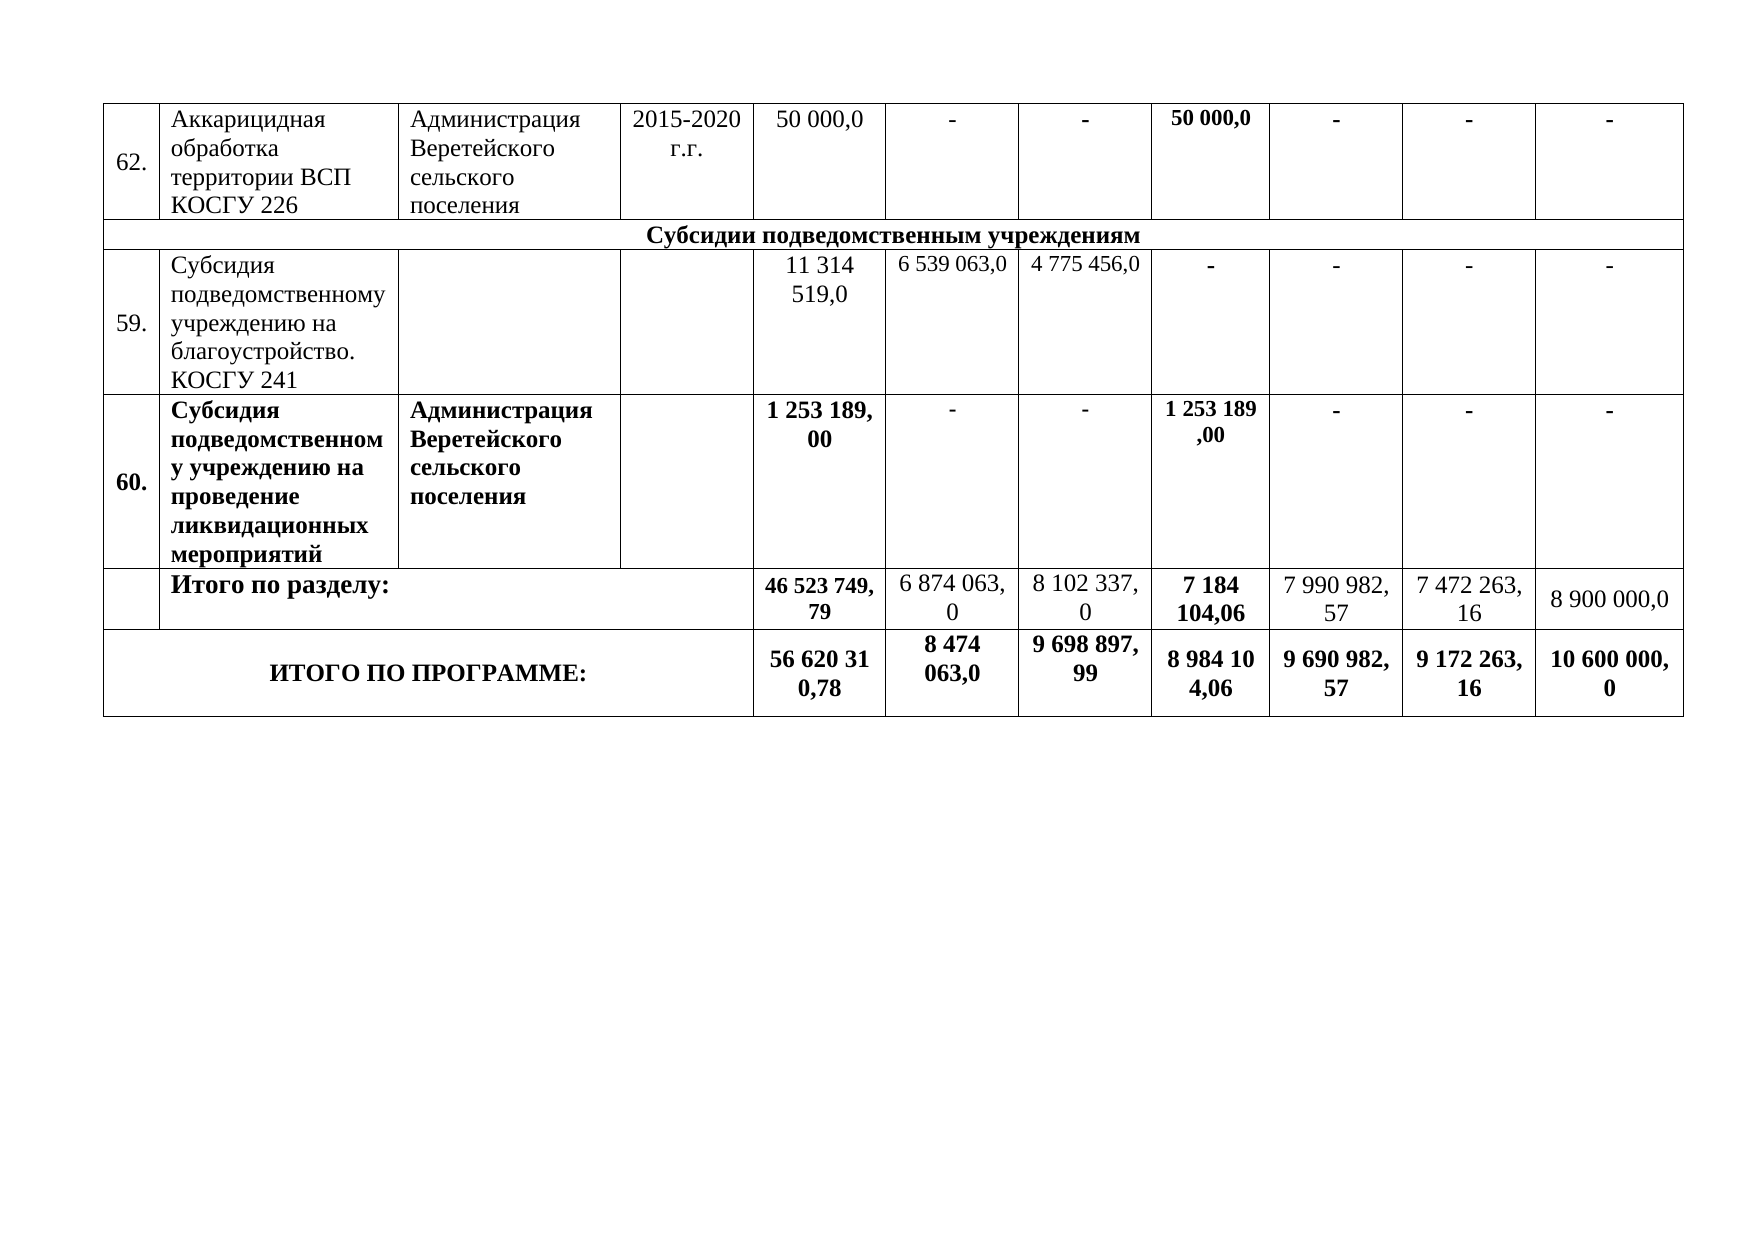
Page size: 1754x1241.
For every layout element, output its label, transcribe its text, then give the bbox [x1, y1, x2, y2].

table_cell - [1019, 104, 1151, 219]
table_cell 1 253 189,00 [1152, 395, 1269, 567]
table_cell 8 102 337,0 [1019, 569, 1151, 628]
table_cell 10 600 000,0 [1536, 630, 1683, 716]
table_cell - [1019, 395, 1151, 567]
table_cell 59. [104, 250, 159, 394]
table_cell - [1536, 395, 1683, 567]
table_cell ИТОГО ПО ПРОГРАММЕ: [104, 630, 753, 716]
table_cell 9 698 897,99 [1019, 630, 1151, 716]
table_cell 8 984 104,06 [1152, 630, 1269, 716]
table_cell 4 775 456,0 [1019, 250, 1151, 394]
table_cell Субсидия подведомственному учреждению на благоустройство. КОСГУ 241 [160, 250, 398, 394]
table_cell - [886, 104, 1018, 219]
table_cell - [1152, 250, 1269, 394]
table_cell 11 314 519,0 [754, 250, 885, 394]
table_cell - [1403, 104, 1535, 219]
table_cell [104, 569, 159, 628]
table_cell 9 690 982,57 [1270, 630, 1402, 716]
table_cell 62. [104, 104, 159, 219]
table_cell [621, 395, 753, 567]
table_cell 7 472 263,16 [1403, 569, 1535, 628]
table_cell - [1403, 395, 1535, 567]
table_cell 50 000,0 [754, 104, 885, 219]
table_cell - [1403, 250, 1535, 394]
table_cell [621, 250, 753, 394]
table_cell Субсидии подведомственным учреждениям [104, 220, 1683, 249]
table_cell 7 184 104,06 [1152, 569, 1269, 628]
table_cell - [1270, 104, 1402, 219]
table_cell 50 000,0 [1152, 104, 1269, 219]
table_cell Администрация Веретейского сельского поселения [399, 395, 620, 567]
table_cell 8 900 000,0 [1536, 569, 1683, 628]
table_cell 7 990 982,57 [1270, 569, 1402, 628]
table_cell - [1270, 395, 1402, 567]
table_cell 46 523 749,79 [754, 569, 885, 628]
table_cell 1 253 189,00 [754, 395, 885, 567]
table_cell - [1536, 104, 1683, 219]
table_cell 6 874 063,0 [886, 569, 1018, 628]
table_cell [399, 250, 620, 394]
table_cell 6 539 063,0 [886, 250, 1018, 394]
table_cell - [886, 395, 1018, 567]
table_cell - [1270, 250, 1402, 394]
table_cell 2015-2020 г.г. [621, 104, 753, 219]
table_cell - [1536, 250, 1683, 394]
table_cell 60. [104, 395, 159, 567]
table_cell Аккарицидная обработка территории ВСП КОСГУ 226 [160, 104, 398, 219]
table_cell Итого по разделу: [160, 569, 753, 628]
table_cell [399, 104, 620, 219]
table_cell 9 172 263,16 [1403, 630, 1535, 716]
table_cell 56 620 310,78 [754, 630, 885, 716]
table_cell 8 474 063,0 [886, 630, 1018, 716]
table_cell Субсидия подведомственному учреждению на проведение ликвидационных мероприятий [160, 395, 398, 567]
